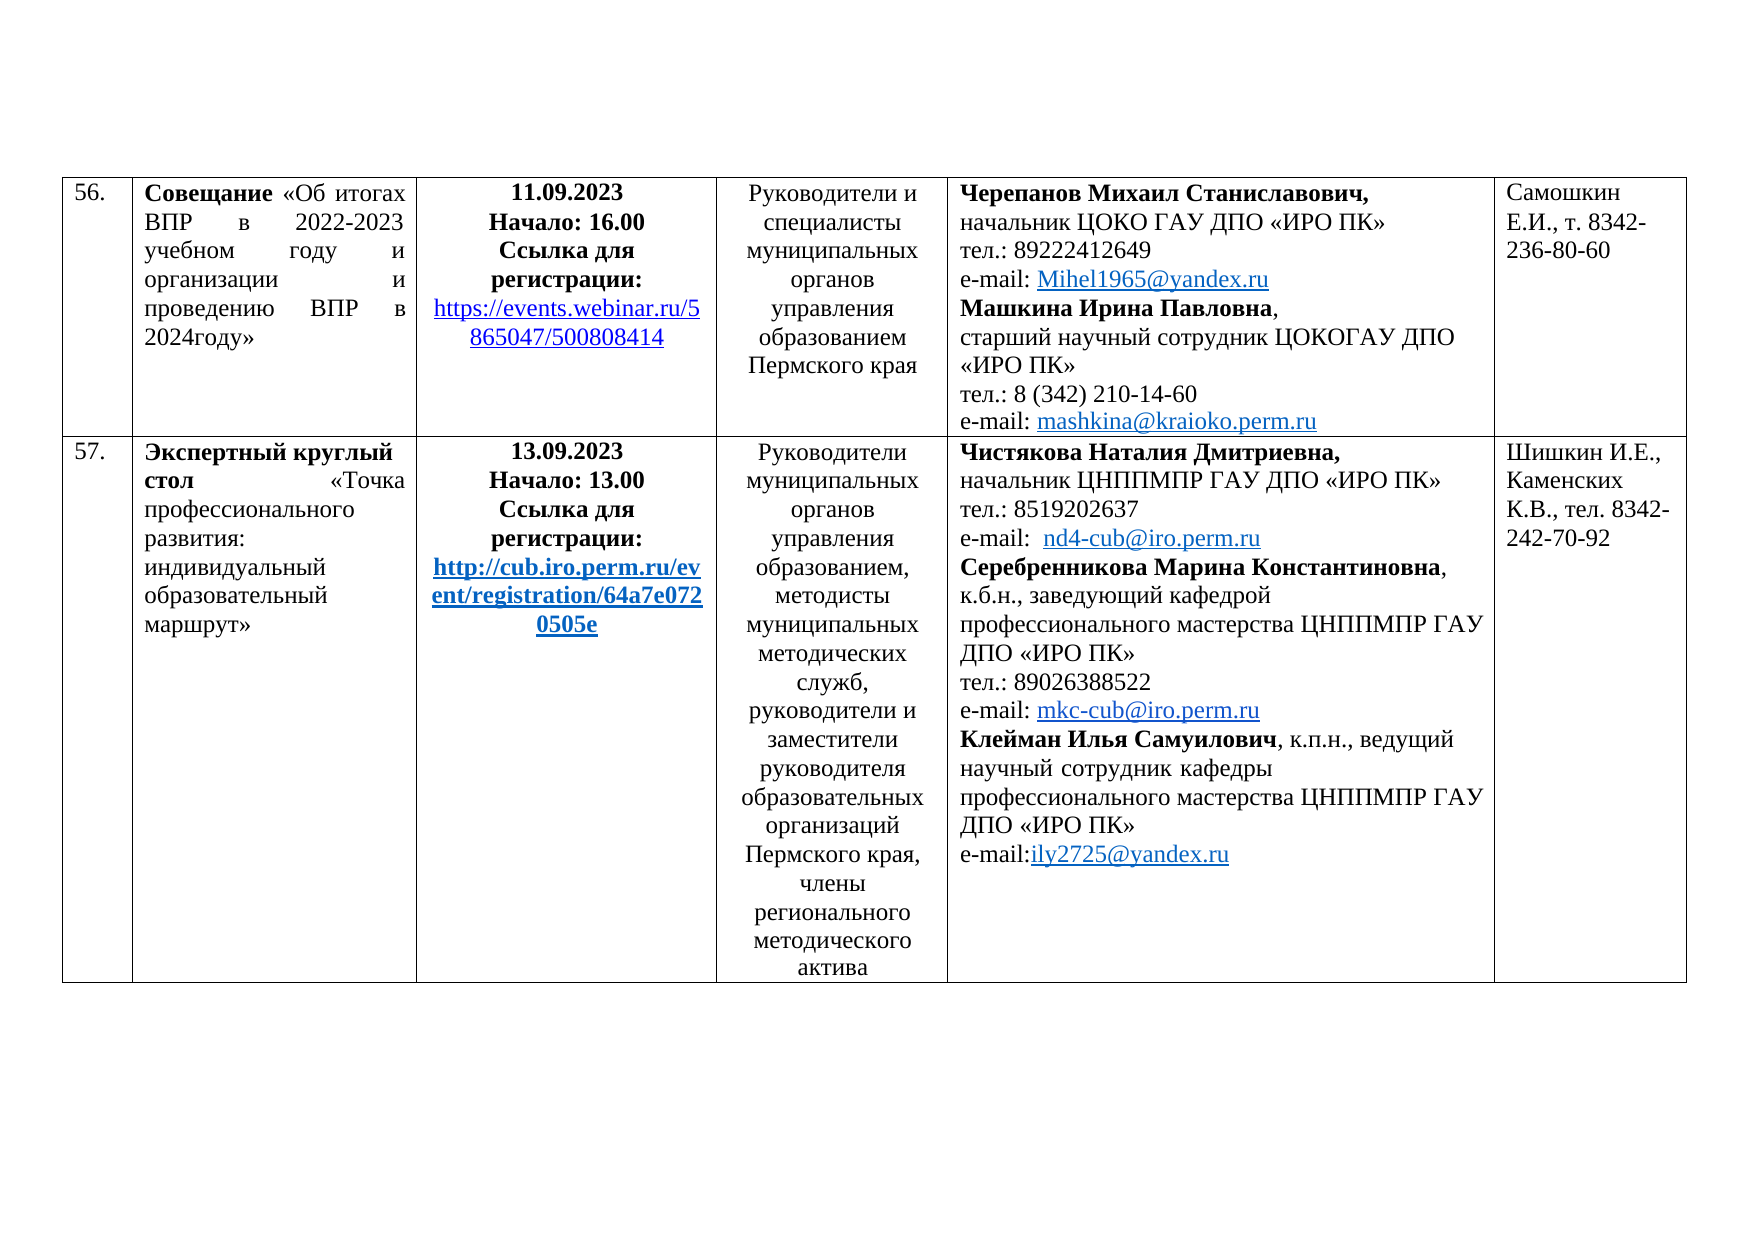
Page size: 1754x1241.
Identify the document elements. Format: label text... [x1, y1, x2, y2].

table_header Совещание «Об итогах ВПР в 2022-2023 учебном году и организации и проведению ВПР в 2024году» [133, 178, 416, 436]
table_header Черепанов Михаил Станиславович, начальник ЦОКО ГАУ ДПО «ИРО ПК» тел.: 89222412649 e-mail: Mihel1965@yandex.ru Машкина Ирина Павловна, старший научный сотрудник ЦОКОГАУ ДПО «ИРО ПК» тел.: 8 (342) 210-14-60 e-mail: mashkina@kraioko.perm.ru [948, 178, 1494, 436]
table_cell 57. [63, 437, 132, 982]
table_header 11.09.2023 Начало: 16.00 Ссылка для регистрации: https://events.webinar.ru/5 865047/500808414 [417, 178, 716, 436]
table_header Руководители и специалисты муниципальных органов управления образованием Пермского края [717, 178, 947, 436]
table_cell 13.09.2023 Начало: 13.00 Ссылка для регистрации: http://cub.iro.perm.ru/ev ent/registration/64a7e072 0505e [417, 437, 716, 982]
table_header Самошкин Е.И., т. 8342- 236-80-60 [1495, 178, 1686, 436]
table_cell Руководители муниципальных органов управления образованием, методисты муниципальных методических служб, руководители и заместители руководителя образовательных организаций Пермского края, члены регионального методического актива [717, 437, 947, 982]
table_cell Экспертный круглый стол «Точка профессионального развития: индивидуальный образовательный маршрут» [133, 437, 416, 982]
table_cell Чистякова Наталия Дмитриевна, начальник ЦНППМПР ГАУ ДПО «ИРО ПК» тел.: 8519202637 e-mail: nd4-cub@iro.perm.ru Серебренникова Марина Константиновна, к.б.н., заведующий кафедрой профессионального мастерства ЦНППМПР ГАУ ДПО «ИРО ПК» тел.: 89026388522 e-mail: mkc-cub@iro.perm.ru Клейман Илья Самуилович, к.п.н., ведущий научный сотрудник кафедры профессионального мастерства ЦНППМПР ГАУ ДПО «ИРО ПК» e-mail:ily2725@yandex.ru [948, 437, 1494, 982]
table_cell Шишкин И.Е., Каменских К.В., тел. 8342- 242-70-92 [1495, 437, 1686, 982]
table_header 56. [63, 178, 132, 436]
